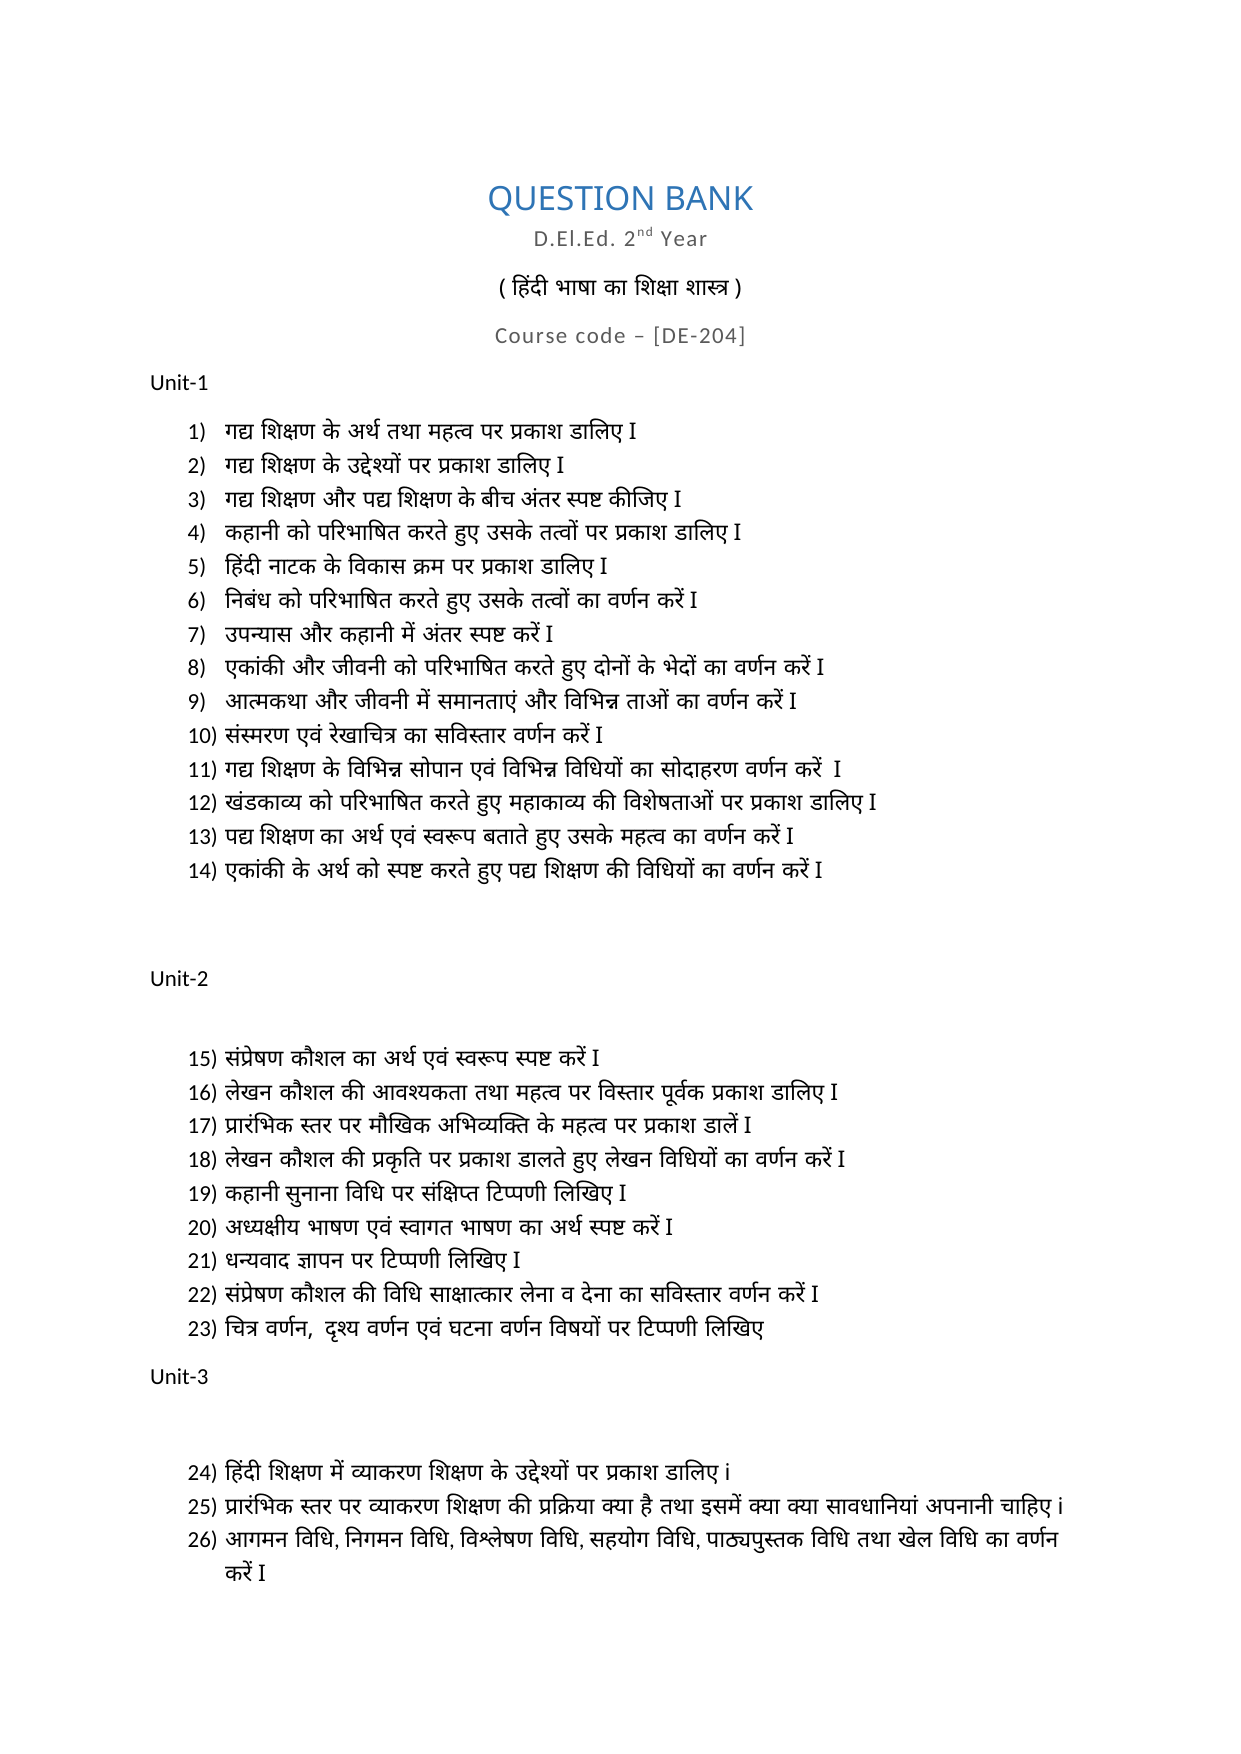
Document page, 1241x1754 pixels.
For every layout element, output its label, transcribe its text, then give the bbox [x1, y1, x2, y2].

list एकांकी और जीवनी को परिभाषित करते हुए दोनों के भेदों का वर्णन करें I [187, 651, 1090, 682]
list एकांकी के अर्थ को स्पष्ट करते हुए पद्य शिक्षण की विधियों का वर्णन करें I [187, 854, 1090, 885]
text Unit-2 [150, 964, 1090, 993]
list कहानी को परिभाषित करते हुए उसके तत्वों पर प्रकाश डालिए I [187, 516, 1090, 547]
subtitle D.El.Ed. 2nd Year [150, 224, 1090, 252]
list धन्यवाद ज्ञापन पर टिप्पणी लिखिए I [187, 1244, 1090, 1275]
list खंडकाव्य को परिभाषित करते हुए महाकाव्य की विशेषताओं पर प्रकाश डालिए I [187, 786, 1090, 817]
list पद्य शिक्षण का अर्थ एवं स्वरूप बताते हुए उसके महत्व का वर्णन करें I [187, 820, 1090, 851]
list प्रारंभिक स्तर पर व्याकरण शिक्षण की प्रक्रिया क्या है तथा इसमें क्या क्या सावधानियां अपनानी चाहिए i [187, 1489, 1090, 1521]
list चित्र वर्णन, दृश्य वर्णन एवं घटना वर्णन विषयों पर टिप्पणी लिखिए [187, 1312, 1090, 1343]
list गद्य शिक्षण के विभिन्न सोपान एवं विभिन्न विधियों का सोदाहरण वर्णन करें I [187, 752, 1090, 784]
list गद्य शिक्षण के उद्देश्यों पर प्रकाश डालिए I [187, 449, 1090, 480]
list गद्य शिक्षण के अर्थ तथा महत्व पर प्रकाश डालिए I [187, 415, 1090, 446]
list अध्यक्षीय भाषण एवं स्वागत भाषण का अर्थ स्पष्ट करें I [187, 1210, 1090, 1242]
text Unit-3 [150, 1362, 1090, 1390]
list आत्मकथा और जीवनी में समानताएं और विभिन्न ताओं का वर्णन करें I [187, 685, 1090, 716]
list संप्रेषण कौशल का अर्थ एवं स्वरूप स्पष्ट करें I [187, 1042, 1090, 1073]
list संस्मरण एवं रेखाचित्र का सविस्तार वर्णन करें I [187, 719, 1090, 750]
subtitle QUESTION BANK [150, 175, 1090, 220]
list हिंदी शिक्षण में व्याकरण शिक्षण के उद्देश्यों पर प्रकाश डालिए i [187, 1456, 1090, 1487]
list कहानी सुनाना विधि पर संक्षिप्त टिप्पणी लिखिए I [187, 1177, 1090, 1208]
list हिंदी नाटक के विकास क्रम पर प्रकाश डालिए I [187, 550, 1090, 581]
list उपन्यास और कहानी में अंतर स्पष्ट करें I [187, 617, 1090, 649]
list लेखन कौशल की आवश्यकता तथा महत्व पर विस्तार पूर्वक प्रकाश डालिए I [187, 1075, 1090, 1107]
list संप्रेषण कौशल की विधि साक्षात्कार लेना व देना का सविस्तार वर्णन करें I [187, 1278, 1090, 1309]
subtitle Course code – [DE-204] [150, 321, 1090, 349]
list गद्य शिक्षण और पद्य शिक्षण के बीच अंतर स्पष्ट कीजिए I [187, 482, 1090, 514]
list निबंध को परिभाषित करते हुए उसके तत्वों का वर्णन करें I [187, 584, 1090, 615]
list प्रारंभिक स्तर पर मौखिक अभिव्यक्ति के महत्व पर प्रकाश डालें I [187, 1109, 1090, 1140]
list लेखन कौशल की प्रकृति पर प्रकाश डालते हुए लेखन विधियों का वर्णन करें I [187, 1143, 1090, 1174]
text ( हिंदी भाषा का शिक्षा शास्त्र ) [150, 271, 1090, 302]
list आगमन विधि, निगमन विधि, विश्लेषण विधि, सहयोग विधि, पाठ्यपुस्तक विधि तथा खेल विधि का वर्णन करें I [187, 1523, 1090, 1588]
text Unit-1 [150, 368, 1090, 396]
